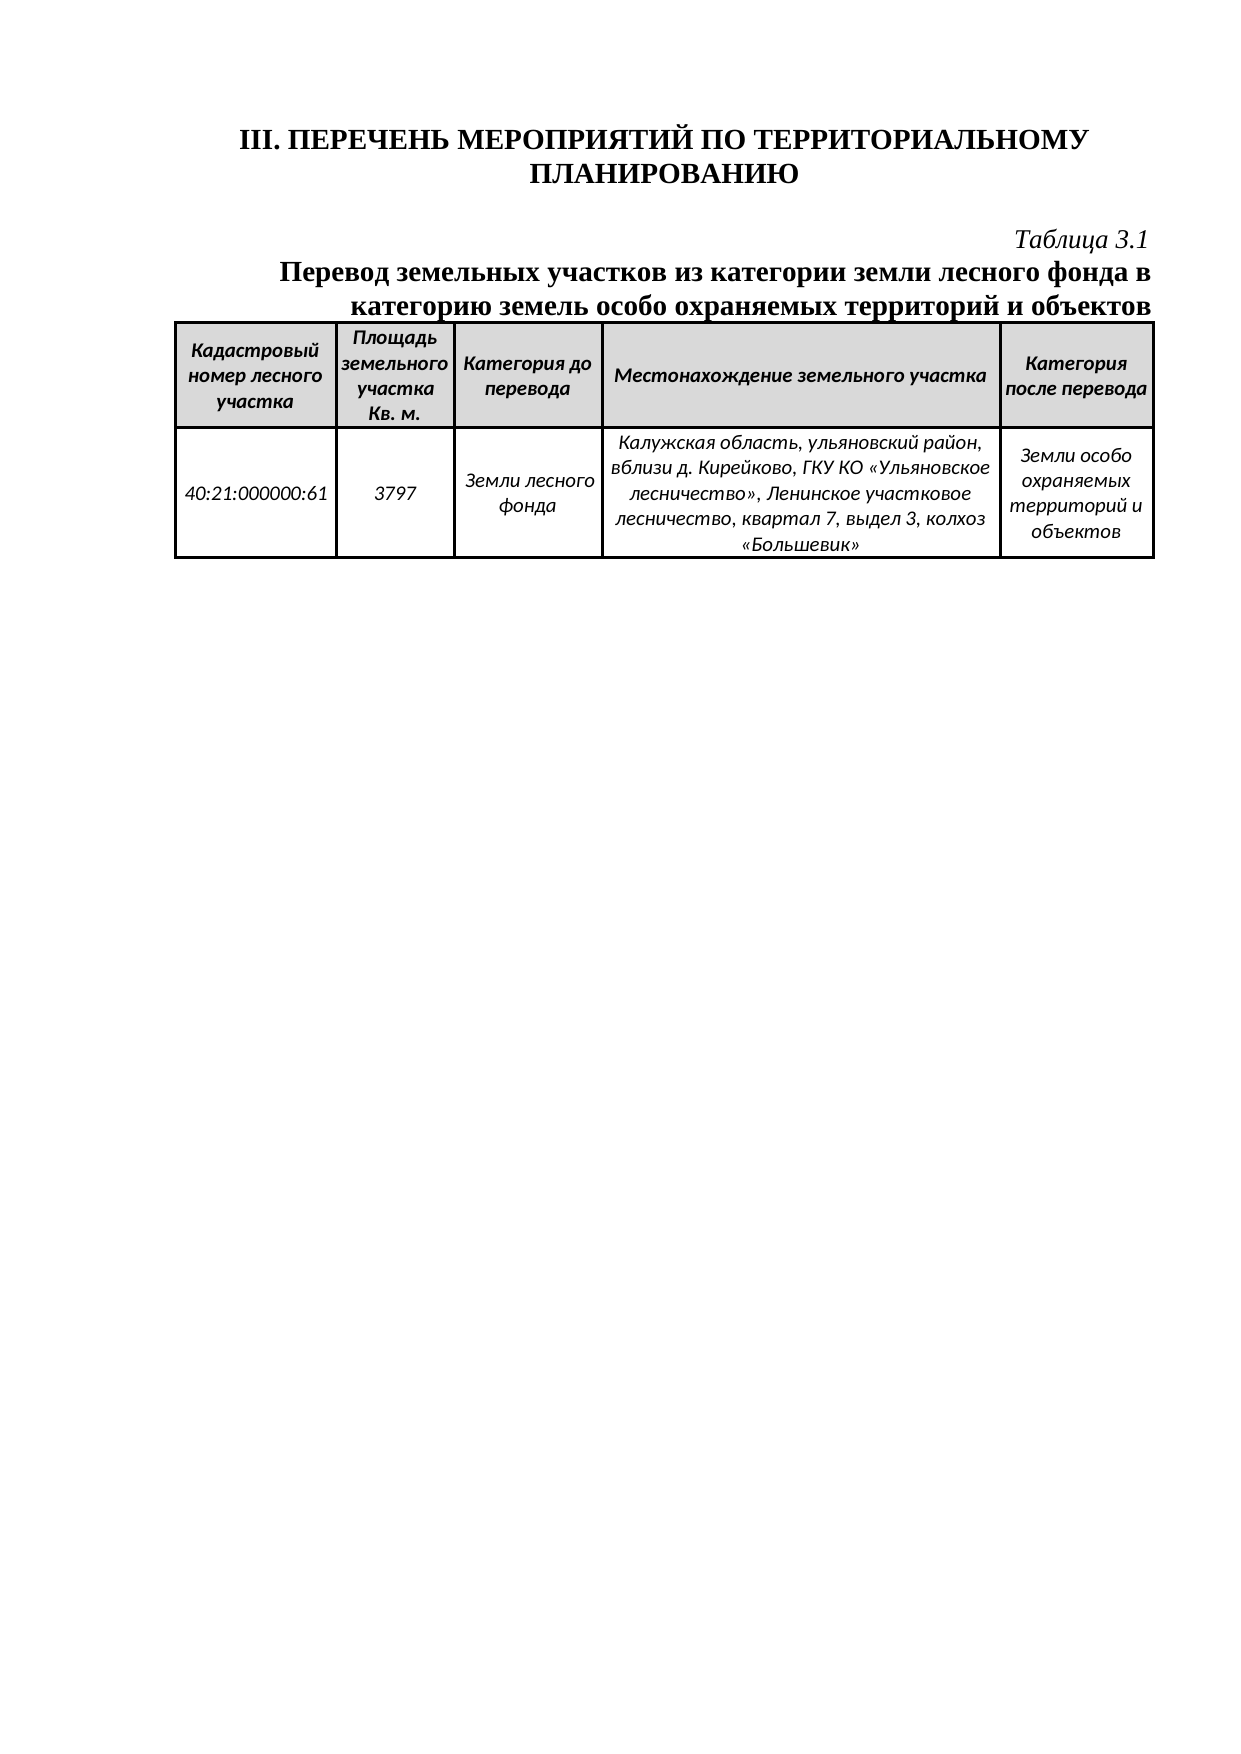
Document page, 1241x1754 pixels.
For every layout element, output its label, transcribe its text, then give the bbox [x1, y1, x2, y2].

table_cell Земли особо охраняемых территорий и объектов [1002, 429, 1152, 556]
text Таблица 3.1 [177, 223, 1152, 254]
text Перевод земельных участков из категории земли лесного фонда в категорию земель особо охраняемых территорий и объектов [177, 254, 1152, 321]
table_cell 3797 [338, 429, 453, 556]
table_header Кадастровый номер лесного участка [177, 324, 335, 426]
table_cell 40:21:000000:61 [177, 429, 335, 556]
table_header Категория до перевода [456, 324, 601, 426]
table_cell Земли лесного фонда [456, 429, 601, 556]
table_header Площадь земельного участка Кв. м. [338, 324, 453, 426]
table_cell Калужская область, ульяновский район, вблизи д. Кирейково, ГКУ КО «Ульяновское лесничество», Ленинское участковое лесничество, квартал 7, выдел 3, колхоз «Большевик» [604, 429, 999, 556]
table_header Категория после перевода [1002, 324, 1152, 426]
subtitle III. ПЕРЕЧЕНЬ МЕРОПРИЯТИЙ ПО ТЕРРИТОРИАЛЬНОМУ ПЛАНИРОВАНИЮ [177, 122, 1152, 189]
table_header Местонахождение земельного участка [604, 324, 999, 426]
